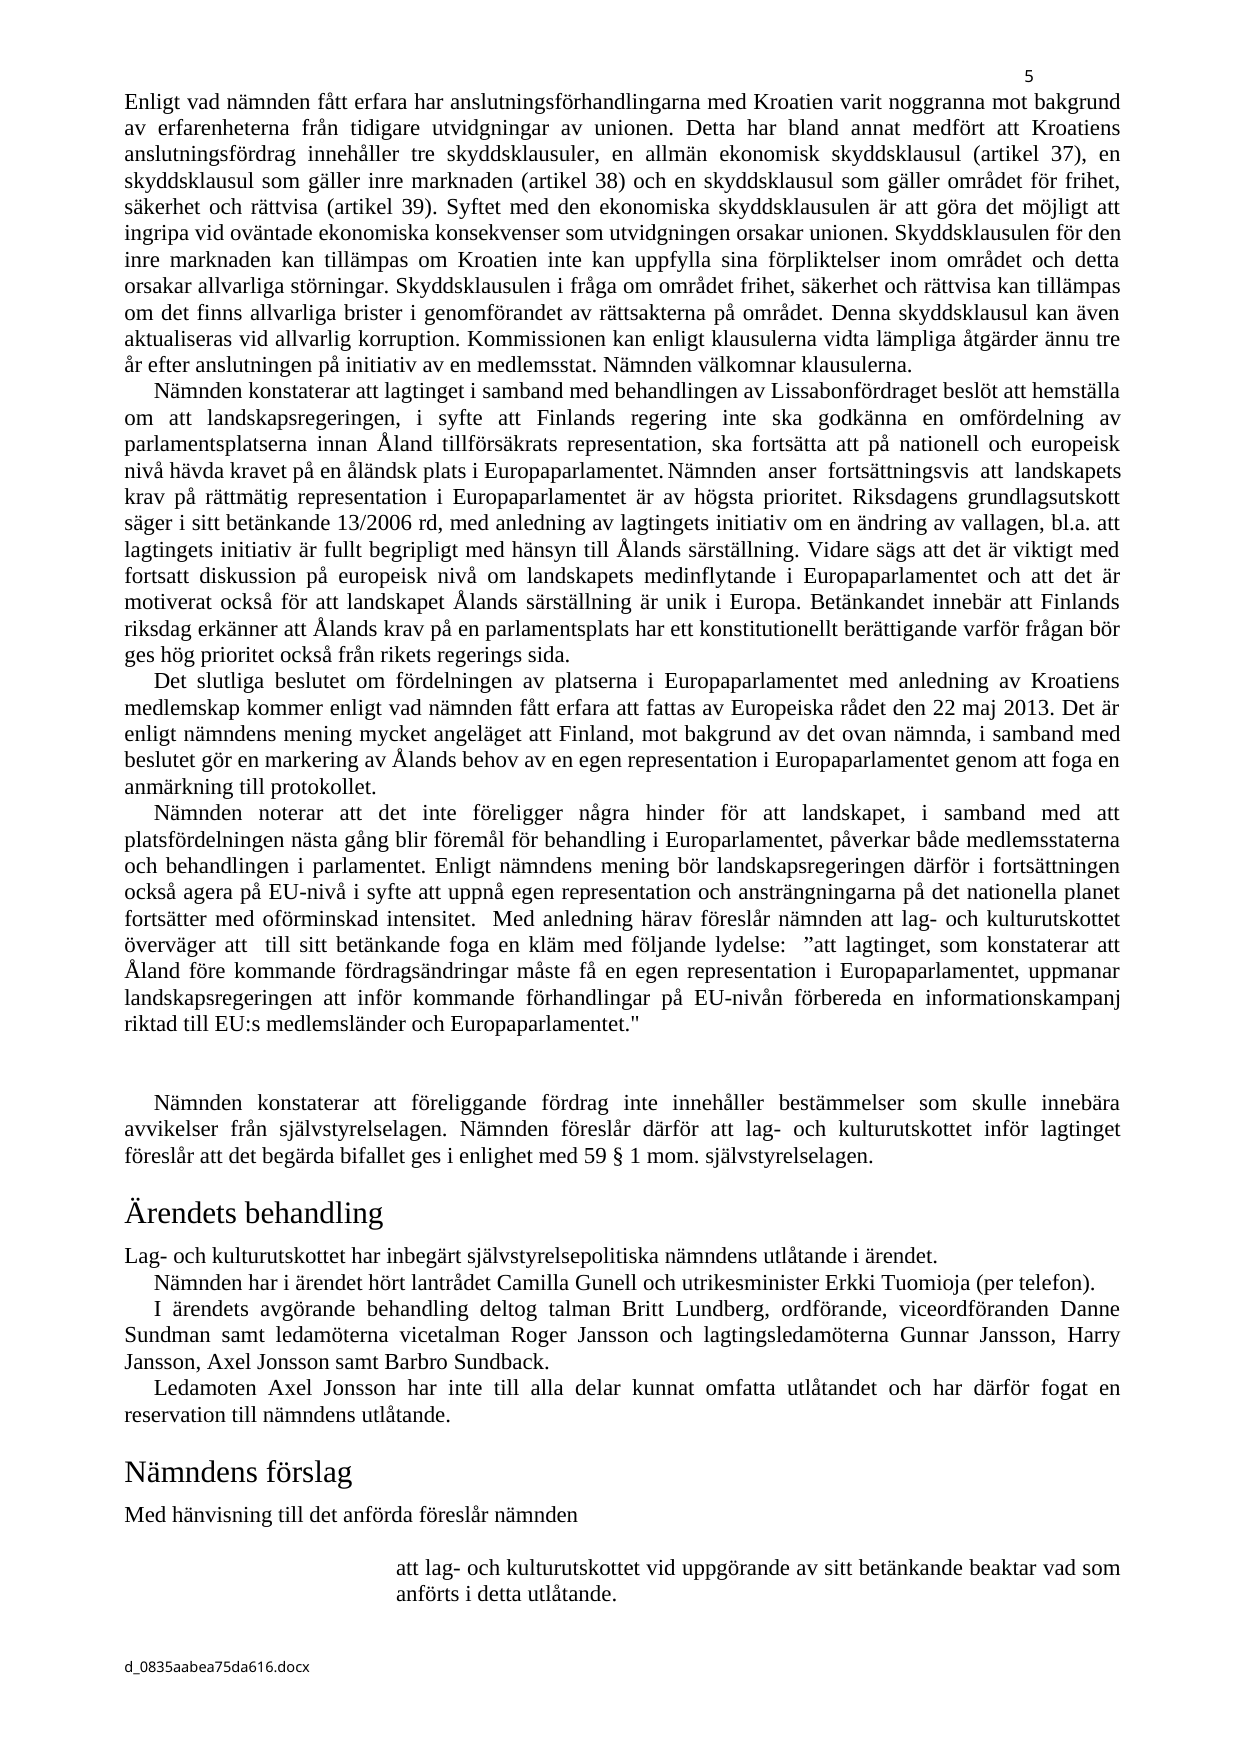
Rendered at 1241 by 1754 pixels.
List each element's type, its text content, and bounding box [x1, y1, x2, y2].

text I ärendets avgörande behandling deltog talman Britt Lundberg, ordförande, viceordföranden Danne Sundman samt ledamöterna vicetalman Roger Jansson och lagtingsledamöterna Gunnar Jansson, Harry Jansson, Axel Jonsson samt Barbro Sundback. [124, 1295, 1122, 1374]
text Lag- och kulturutskottet har inbegärt självstyrelsepolitiska nämndens utlåtande i ärendet. [124, 1242, 1122, 1269]
text Med hänvisning till det anförda föreslår nämnden [124, 1501, 1122, 1528]
text Ledamoten Axel Jonsson har inte till alla delar kunnat omfatta utlåtandet och har därför fogat en reservation till nämndens utlåtande. [124, 1374, 1122, 1427]
text Nämnden konstaterar att föreliggande fördrag inte innehåller bestämmelser som skulle innebära avvikelser från självstyrelselagen. Nämnden föreslår därför att lag- och kulturutskottet inför lagtinget föreslår att det begärda bifallet ges i enlighet med 59 § 1 mom. självstyrelselagen. [124, 1089, 1122, 1168]
text Nämnden noterar att det inte föreligger några hinder för att landskapet, i samband med att platsfördelningen nästa gång blir föremål för behandling i Europarlamentet, påverkar både medlemsstaterna och behandlingen i parlamentet. Enligt nämndens mening bör landskapsregeringen därför i fortsättningen också agera på EU-nivå i syfte att uppnå egen representation och ansträngningarna på det nationella planet fortsätter med oförminskad intensitet. Med anledning härav föreslår nämnden att lag- och kulturutskottet överväger att till sitt betänkande foga en kläm med följande lydelse: ”att lagtinget, som konstaterar att Åland före kommande fördragsändringar måste få en egen representation i Europaparlamentet, uppmanar landskapsregeringen att inför kommande förhandlingar på EU-nivån förbereda en informationskampanj riktad till EU:s medlemsländer och Europaparlamentet." [124, 799, 1122, 1036]
text Nämnden har i ärendet hört lantrådet Camilla Gunell och utrikesminister Erkki Tuomioja (per telefon). [124, 1269, 1122, 1295]
text Enligt vad nämnden fått erfara har anslutningsförhandlingarna med Kroatien varit noggranna mot bakgrund av erfarenheterna från tidigare utvidgningar av unionen. Detta har bland annat medfört att Kroatiens anslutningsfördrag innehåller tre skyddsklausuler, en allmän ekonomisk skyddsklausul (artikel 37), en skyddsklausul som gäller inre marknaden (artikel 38) och en skyddsklausul som gäller området för frihet, säkerhet och rättvisa (artikel 39). Syftet med den ekonomiska skyddsklausulen är att göra det möjligt att ingripa vid oväntade ekonomiska konsekvenser som utvidgningen orsakar unionen. Skyddsklausulen för den inre marknaden kan tillämpas om Kroatien inte kan uppfylla sina förpliktelser inom området och detta orsakar allvarliga störningar. Skyddsklausulen i fråga om området frihet, säkerhet och rättvisa kan tillämpas om det finns allvarliga brister i genomförandet av rättsakterna på området. Denna skyddsklausul kan även aktualiseras vid allvarlig korruption. Kommissionen kan enligt klausulerna vidta lämpliga åtgärder ännu tre år efter anslutningen på initiativ av en medlemsstat. Nämnden välkomnar klausulerna. [124, 88, 1122, 378]
text Nämnden konstaterar att lagtinget i samband med behandlingen av Lissabonfördraget beslöt att hemställa om att landskapsregeringen, i syfte att Finlands regering inte ska godkänna en omfördelning av parlamentsplatserna innan Åland tillförsäkrats representation, ska fortsätta att på nationell och europeisk nivå hävda kravet på en åländsk plats i Europaparlamentet. Nämnden anser fortsättningsvis att landskapets krav på rättmätig representation i Europaparlamentet är av högsta prioritet. Riksdagens grundlagsutskott säger i sitt betänkande 13/2006 rd, med anledning av lagtingets initiativ om en ändring av vallagen, bl.a. att lagtingets initiativ är fullt begripligt med hänsyn till Ålands särställning. Vidare sägs att det är viktigt med fortsatt diskussion på europeisk nivå om landskapets medinflytande i Europaparlamentet och att det är motiverat också för att landskapet Ålands särställning är unik i Europa. Betänkandet innebär att Finlands riksdag erkänner att Ålands krav på en parlamentsplats har ett konstitutionellt berättigande varför frågan bör ges hög prioritet också från rikets regerings sida. [124, 378, 1122, 667]
text att lag- och kulturutskottet vid uppgörande av sitt betänkande beaktar vad som anförts i detta utlåtande. [396, 1554, 1122, 1607]
text Ärendets behandling [124, 1194, 1122, 1231]
text Det slutliga beslutet om fördelningen av platserna i Europaparlamentet med anledning av Kroatiens medlemskap kommer enligt vad nämnden fått erfara att fattas av Europeiska rådet den 22 maj 2013. Det är enligt nämndens mening mycket angeläget att Finland, mot bakgrund av det ovan nämnda, i samband med beslutet gör en markering av Ålands behov av en egen representation i Europaparlamentet genom att foga en anmärkning till protokollet. [124, 667, 1122, 799]
text Nämndens förslag [124, 1453, 1122, 1489]
